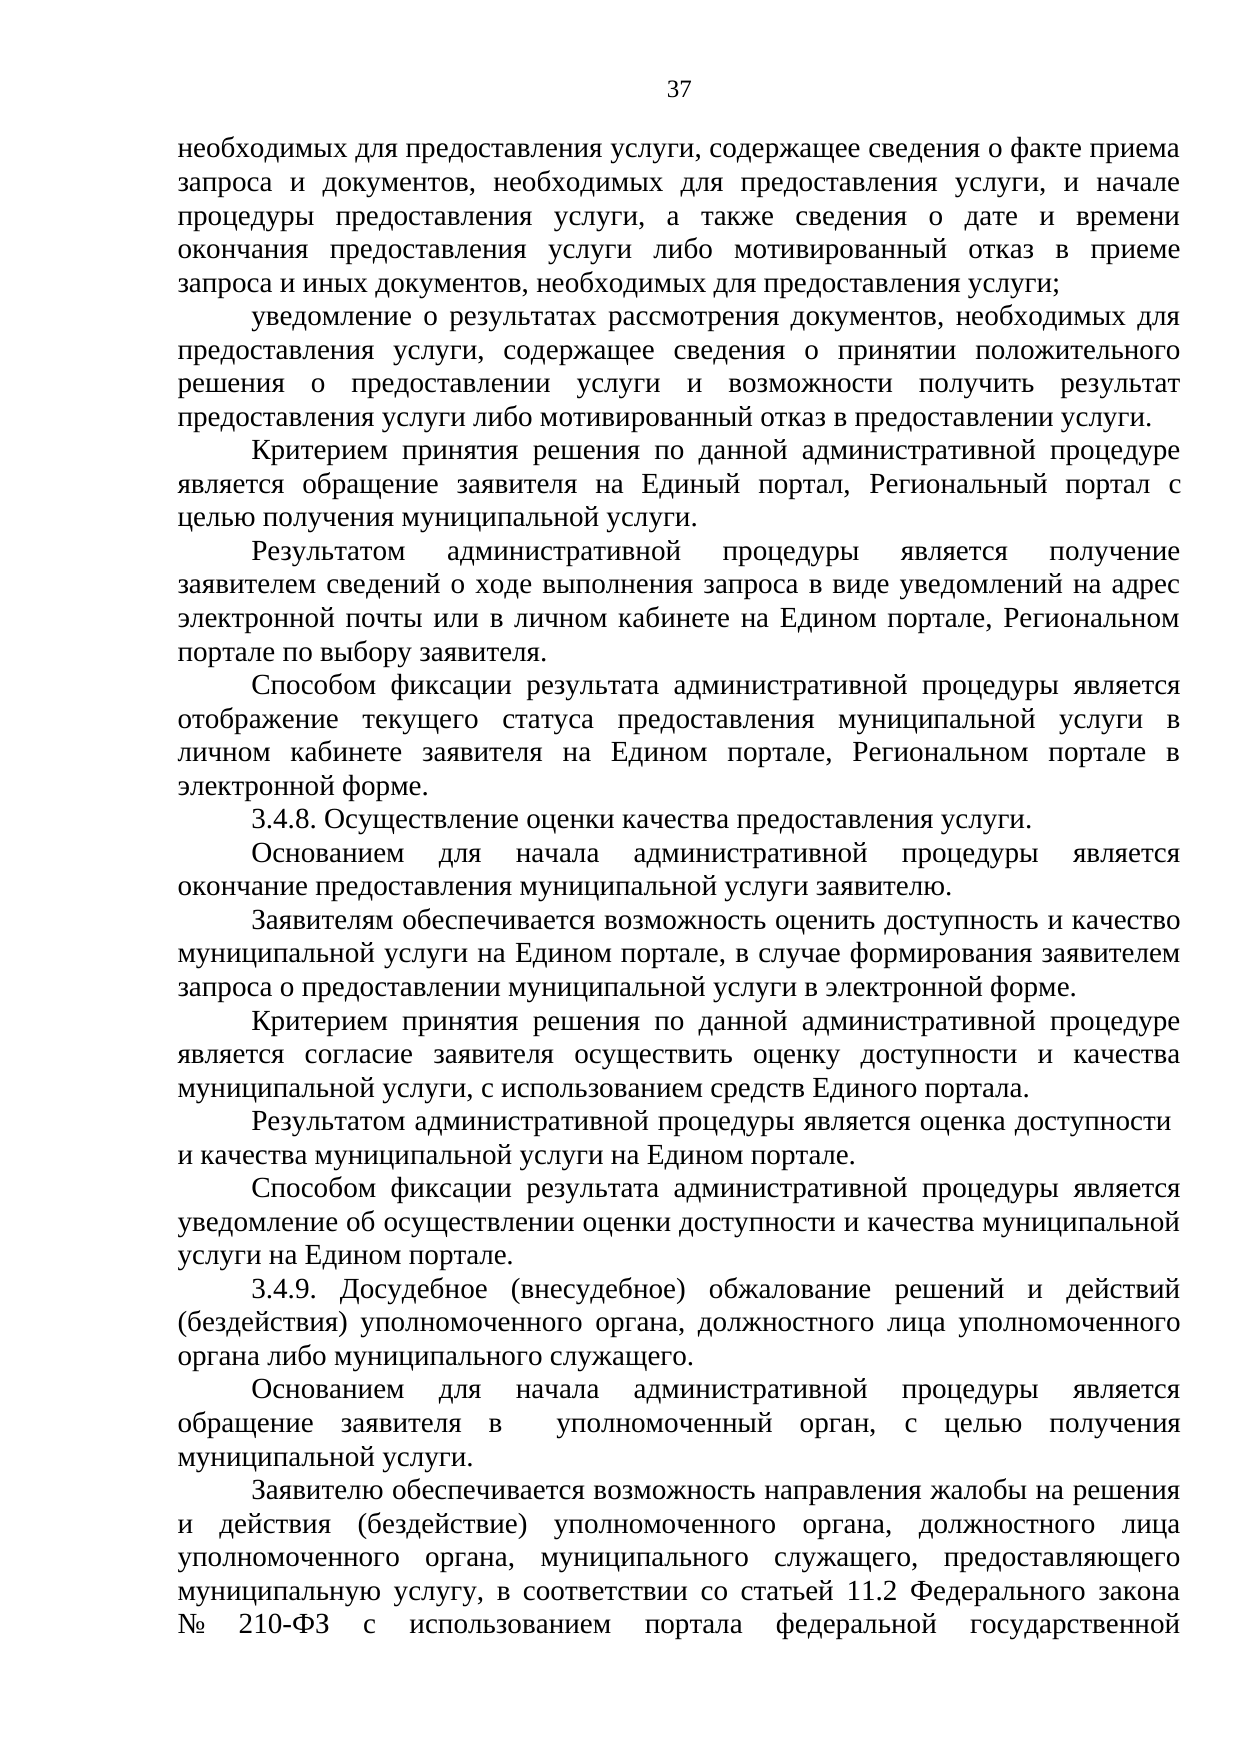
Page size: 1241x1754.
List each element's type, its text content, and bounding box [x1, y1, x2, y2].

text Результатом административной процедуры является получение заявителем сведений о ходе выполнения запроса в виде уведомлений на адрес электронной почты или в личном кабинете на Едином портале, Региональном портале по выбору заявителя. [177, 533, 1181, 667]
text 3.4.9. Досудебное (внесудебное) обжалование решений и действий (бездействия) уполномоченного органа, должностного лица уполномоченного органа либо муниципального служащего. [177, 1271, 1181, 1372]
text Основанием для начала административной процедуры является обращение заявителя в уполномоченный орган, с целью получения муниципальной услуги. [177, 1372, 1181, 1472]
text Основанием для начала административной процедуры является окончание предоставления муниципальной услуги заявителю. [177, 835, 1181, 902]
text 3.4.8. Осуществление оценки качества предоставления услуги. [177, 801, 1181, 835]
text Заявителям обеспечивается возможность оценить доступность и качество муниципальной услуги на Едином портале, в случае формирования заявителем запроса о предоставлении муниципальной услуги в электронной форме. [177, 902, 1181, 1003]
text уведомление о результатах рассмотрения документов, необходимых для предоставления услуги, содержащее сведения о принятии положительного решения о предоставлении услуги и возможности получить результат предоставления услуги либо мотивированный отказ в предоставлении услуги. [177, 298, 1181, 432]
text Способом фиксации результата административной процедуры является уведомление об осуществлении оценки доступности и качества муниципальной услуги на Едином портале. [177, 1170, 1181, 1271]
text Результатом административной процедуры является оценка доступности и качества муниципальной услуги на Едином портале. [177, 1103, 1181, 1170]
text Способом фиксации результата административной процедуры является отображение текущего статуса предоставления муниципальной услуги в личном кабинете заявителя на Едином портале, Региональном портале в электронной форме. [177, 667, 1181, 801]
text Критерием принятия решения по данной административной процедуре является согласие заявителя осуществить оценку доступности и качества муниципальной услуги, с использованием средств Единого портала. [177, 1003, 1181, 1103]
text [177, 131, 1181, 298]
text Критерием принятия решения по данной административной процедуре является обращение заявителя на Единый портал, Региональный портал с целью получения муниципальной услуги. [177, 432, 1181, 533]
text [177, 1472, 1181, 1640]
